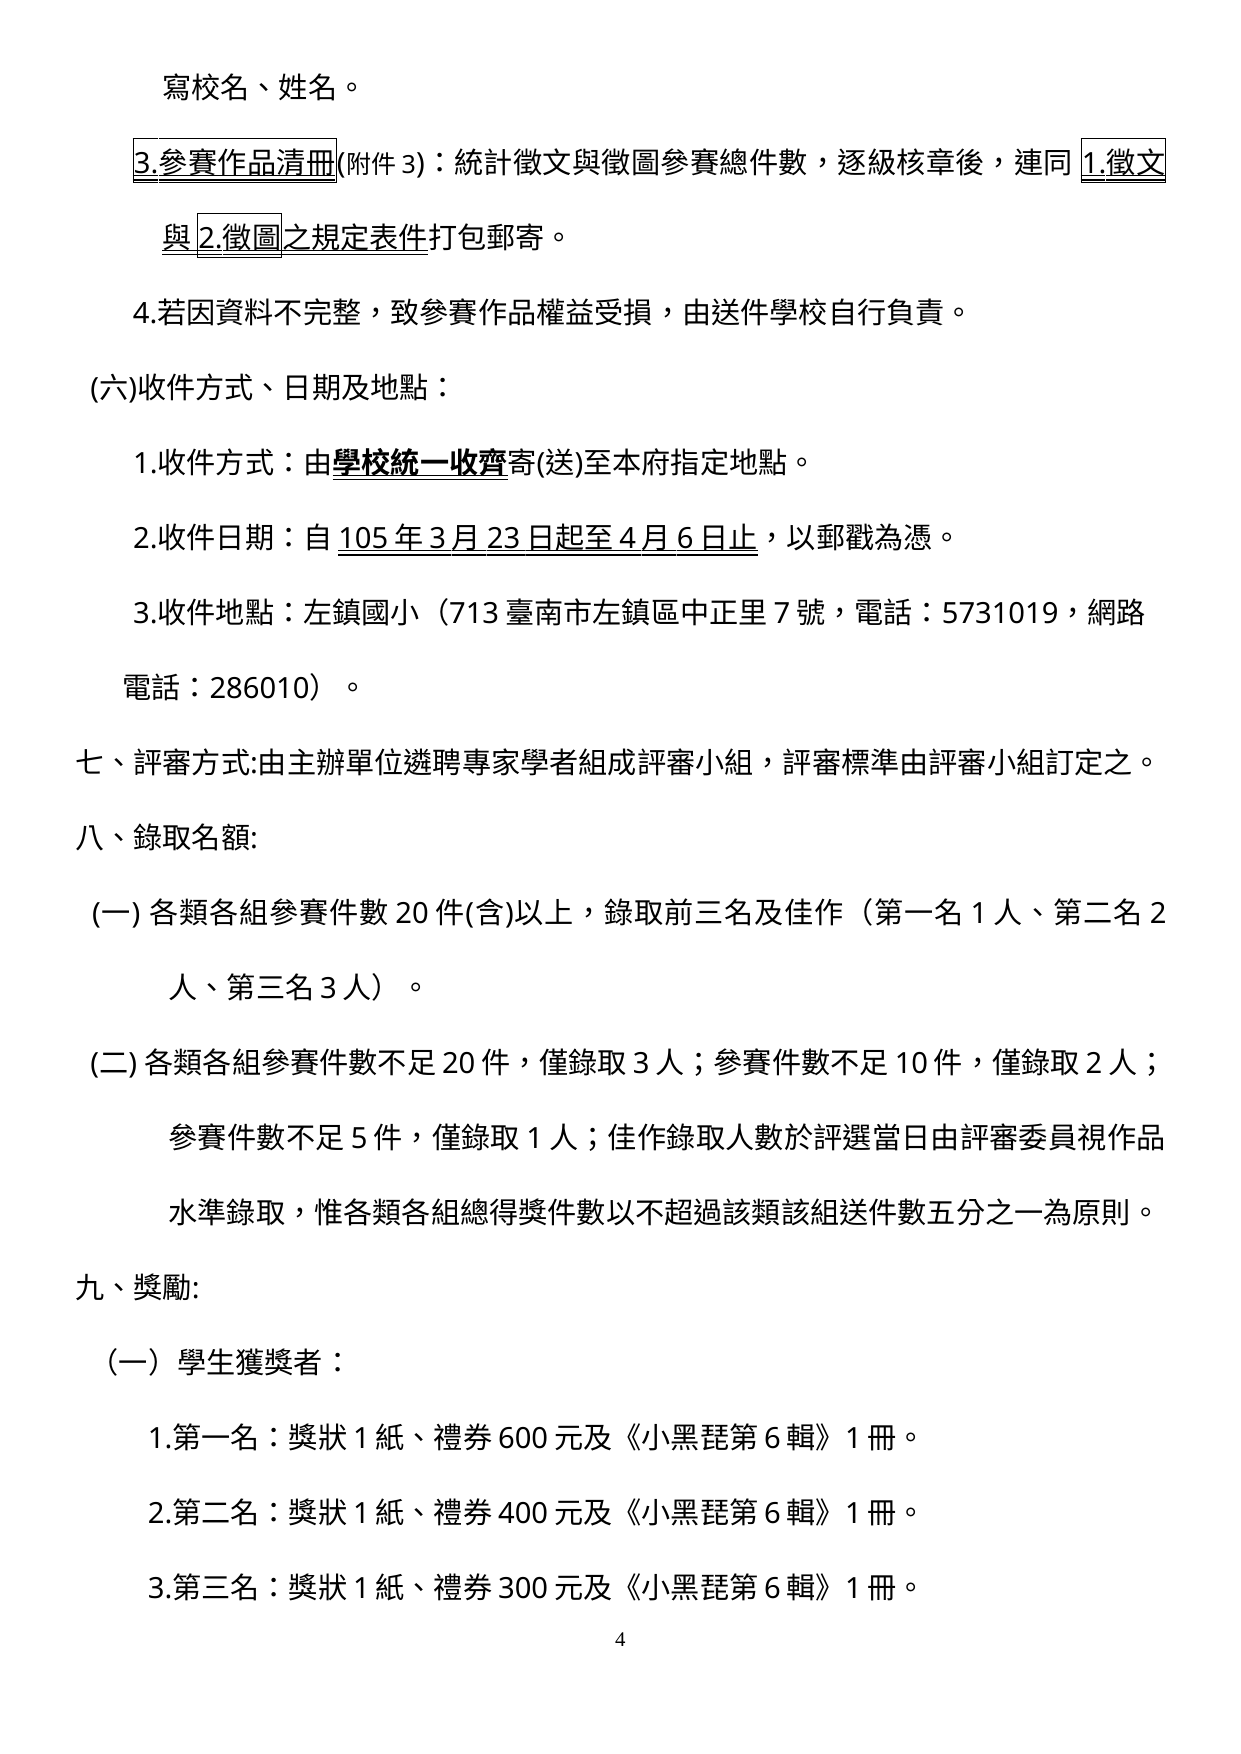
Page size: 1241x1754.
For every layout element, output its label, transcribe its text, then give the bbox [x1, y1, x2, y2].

text 七、評審方式:由主辦單位遴聘專家學者組成評審小組，評審標準由評審小組訂定之。 [75, 723, 1167, 798]
text 1.收件方式：由學校統一收齊寄(送)至本府指定地點。 [133, 423, 1167, 498]
text 1.第一名：獎狀1紙、禮券600元及《小黑琵第6輯》1冊。 [148, 1398, 1167, 1473]
text 3.第三名：獎狀1紙、禮券300元及《小黑琵第6輯》1冊。 [148, 1548, 1167, 1623]
text 3.收件地點：左鎮國小（713臺南市左鎮區中正里7號，電話：5731019，網路 [133, 573, 1167, 648]
text (一) 各類各組參賽件數20件(含)以上，錄取前三名及佳作（第一名1人、第二名2人、第三名3人）。 [75, 873, 1167, 1023]
text (二) 各類各組參賽件數不足20件，僅錄取3人；參賽件數不足10件，僅錄取2人；參賽件數不足5件，僅錄取1人；佳作錄取人數於評選當日由評審委員視作品水準錄取，惟各類各組總得獎件數以不超過該類該組送件數五分之一為原則。 [75, 1023, 1167, 1248]
text （一）學生獲獎者： [74, 1323, 1167, 1398]
text 3.參賽作品清冊(附件3)：統計徵文與徵圖參賽總件數，逐級核章後，連同1.徵文與2.徵圖之規定表件打包郵寄。 [133, 123, 1167, 273]
text 九、獎勵: [75, 1248, 1167, 1323]
text 2.第二名：獎狀1紙、禮券400元及《小黑琵第6輯》1冊。 [148, 1473, 1167, 1548]
text 2.收件日期：自105年3月23日起至4月6日止，以郵戳為憑。 [133, 498, 1167, 573]
text 電話：286010）。 [76, 648, 1167, 723]
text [133, 48, 1167, 123]
text 八、錄取名額: [75, 798, 1167, 873]
text (六)收件方式、日期及地點： [75, 348, 1167, 423]
text 4.若因資料不完整，致參賽作品權益受損，由送件學校自行負責。 [133, 273, 1167, 348]
